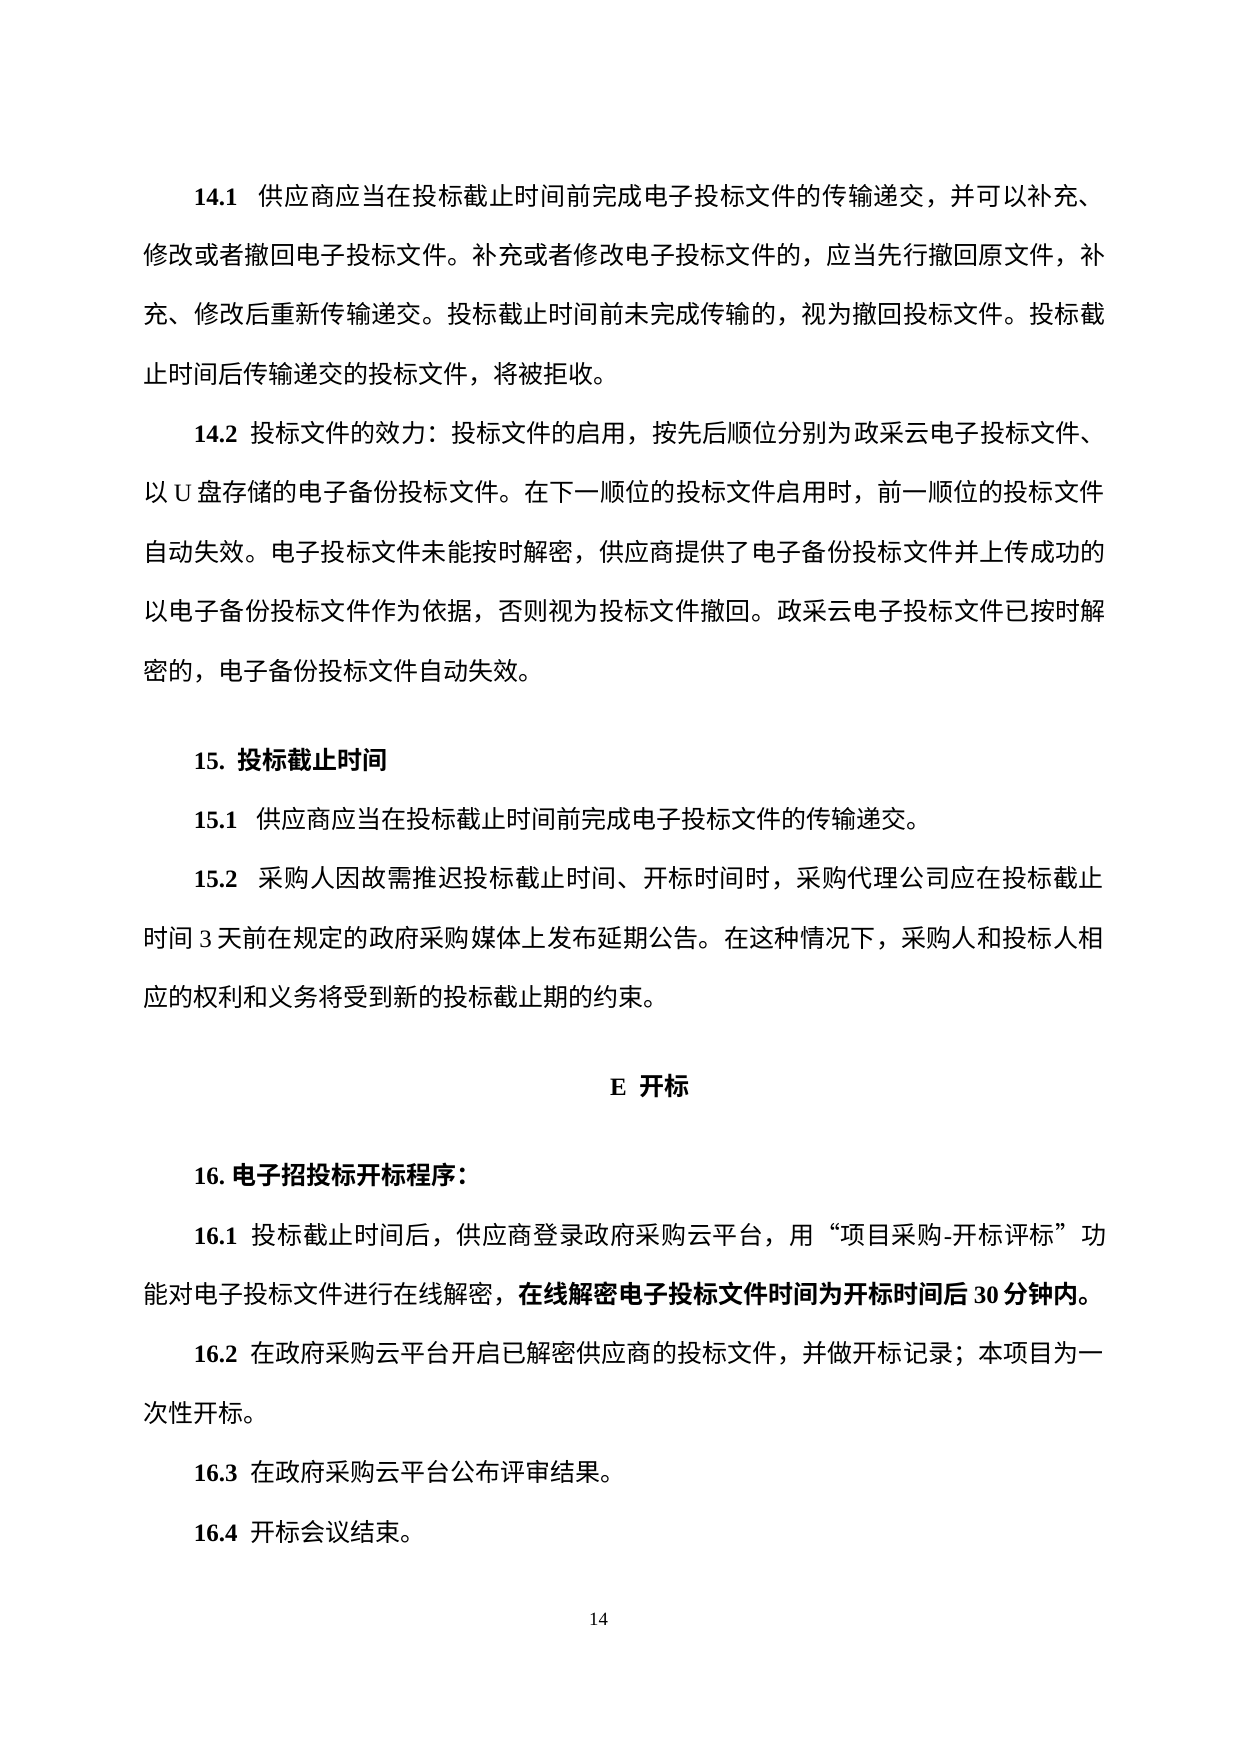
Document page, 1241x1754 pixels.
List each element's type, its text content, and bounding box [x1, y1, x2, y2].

text 16.1 投标截止时间后，供应商登录政府采购云平台，用“项目采购-开标评标”功能对电子投标文件进行在线解密，在线解密电子投标文件时间为开标时间后30分钟内。 [143, 1203, 1106, 1322]
text 15. 投标截止时间 [143, 728, 1106, 788]
text 16.2 在政府采购云平台开启已解密供应商的投标文件，并做开标记录；本项目为一次性开标。 [143, 1322, 1106, 1441]
text 16. 电子招投标开标程序： [143, 1144, 1106, 1203]
text E 开标 [143, 1055, 1106, 1114]
text 14.2 投标文件的效力：投标文件的启用，按先后顺位分别为政采云电子投标文件、以U盘存储的电子备份投标文件。在下一顺位的投标文件启用时，前一顺位的投标文件自动失效。电子投标文件未能按时解密，供应商提供了电子备份投标文件并上传成功的以电子备份投标文件作为依据，否则视为投标文件撤回。政采云电子投标文件已按时解密的，电子备份投标文件自动失效。 [143, 402, 1106, 699]
text 16.3 在政府采购云平台公布评审结果。 [143, 1441, 1106, 1500]
text 16.4 开标会议结束。 [143, 1500, 1106, 1560]
text 15.2 采购人因故需推迟投标截止时间、开标时间时，采购代理公司应在投标截止时间3天前在规定的政府采购媒体上发布延期公告。在这种情况下，采购人和投标人相应的权利和义务将受到新的投标截止期的约束。 [143, 847, 1106, 1025]
text 15.1 供应商应当在投标截止时间前完成电子投标文件的传输递交。 [143, 788, 1106, 847]
text 14.1 供应商应当在投标截止时间前完成电子投标文件的传输递交，并可以补充、修改或者撤回电子投标文件。补充或者修改电子投标文件的，应当先行撤回原文件，补充、修改后重新传输递交。投标截止时间前未完成传输的，视为撤回投标文件。投标截止时间后传输递交的投标文件，将被拒收。 [143, 164, 1106, 402]
